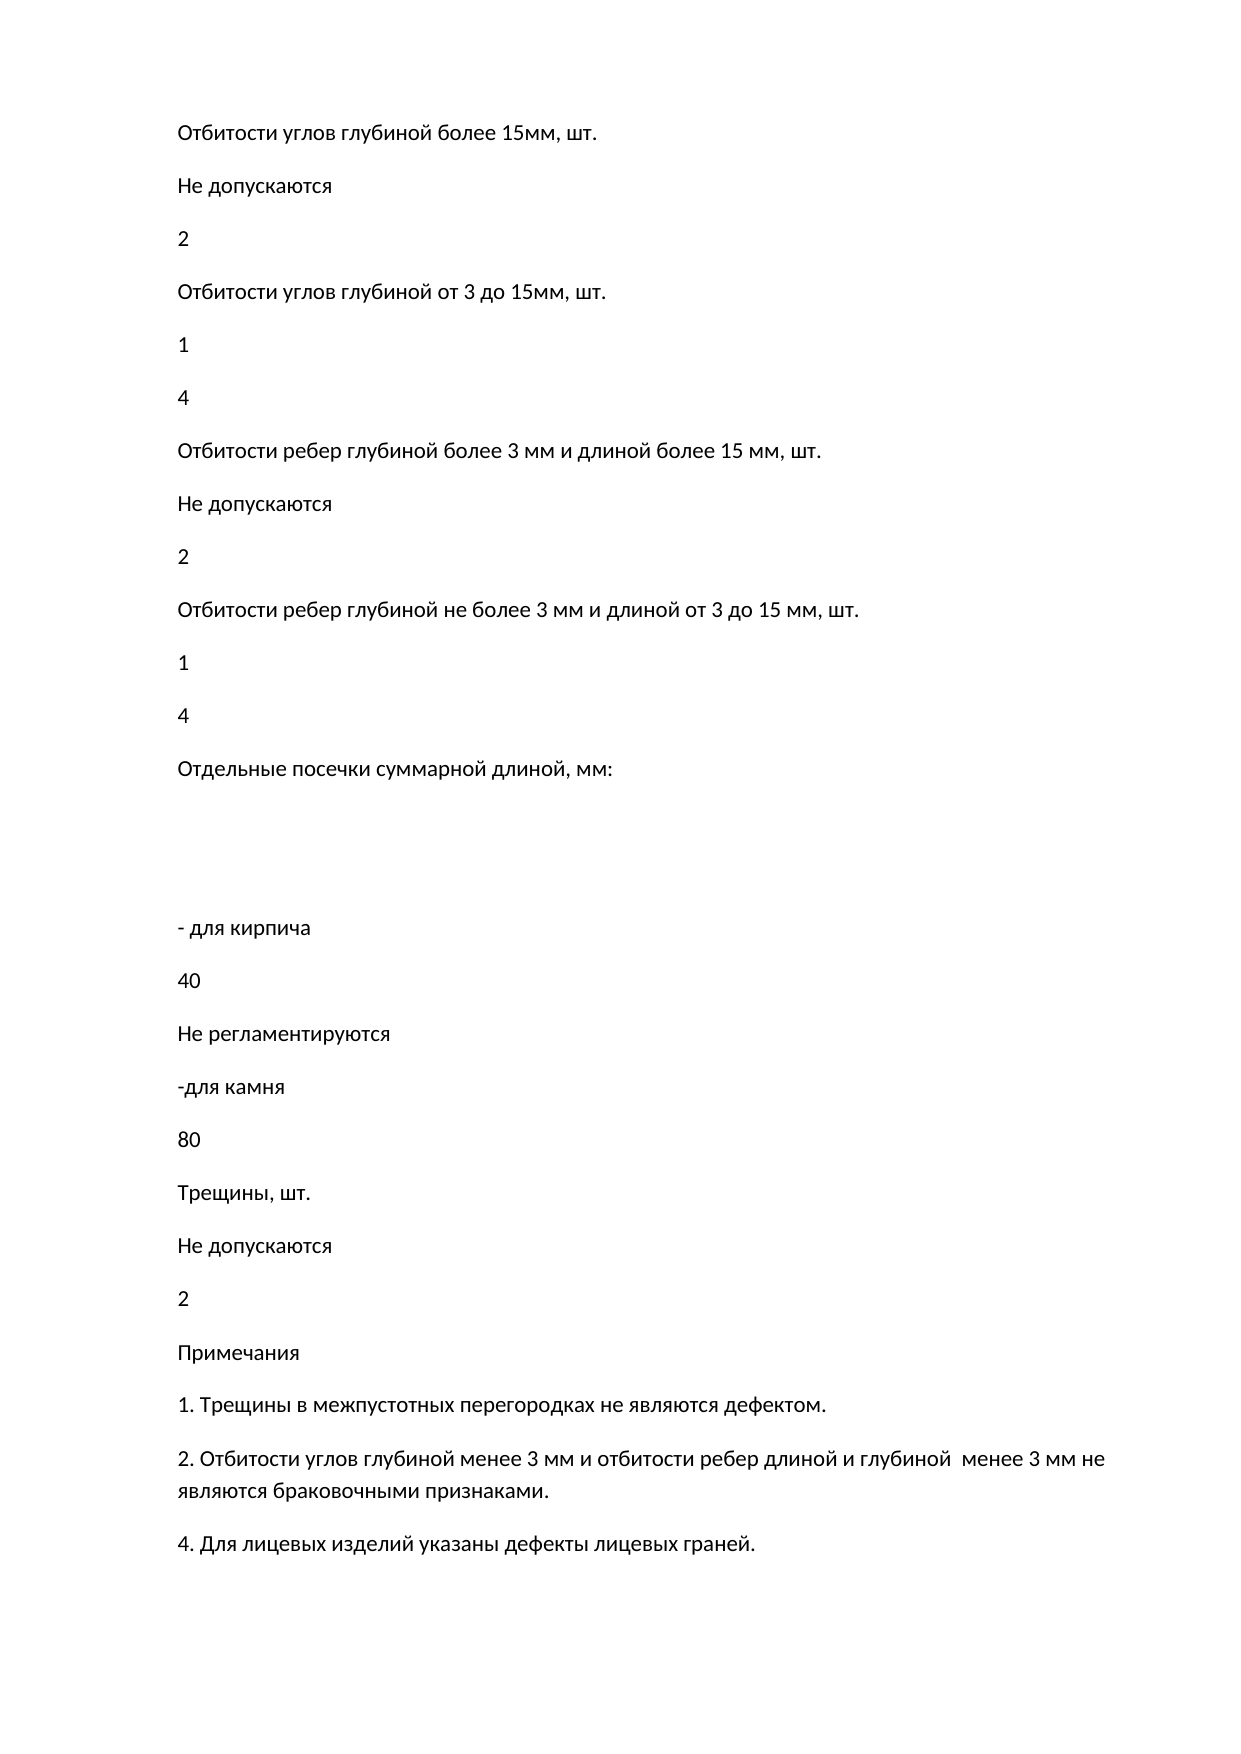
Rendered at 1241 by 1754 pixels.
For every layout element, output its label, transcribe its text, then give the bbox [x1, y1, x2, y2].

text - для кирпича [177, 913, 1152, 941]
text 4 [177, 383, 1152, 411]
text Не допускаются [177, 489, 1152, 517]
text Отбитости углов глубиной более 15мм, шт. [177, 118, 1152, 146]
text 4. Для лицевых изделий указаны дефекты лицевых граней. [177, 1529, 1152, 1557]
text 40 [177, 966, 1152, 994]
text 4 [177, 701, 1152, 729]
text Отбитости ребер глубиной более 3 мм и длиной более 15 мм, шт. [177, 436, 1152, 464]
text 80 [177, 1126, 1152, 1153]
text 2 [177, 224, 1152, 252]
text Не допускаются [177, 1232, 1152, 1259]
text 2. Отбитости углов глубиной менее 3 мм и отбитости ребер длиной и глубиной менее 3 мм не являются браковочными признаками. [177, 1444, 1152, 1504]
text Отбитости углов глубиной от 3 до 15мм, шт. [177, 277, 1152, 305]
text Трещины, шт. [177, 1178, 1152, 1207]
text Не регламентируются [177, 1019, 1152, 1047]
text 2 [177, 1284, 1152, 1313]
text 1 [177, 648, 1152, 676]
text -для камня [177, 1072, 1152, 1101]
text 1 [177, 330, 1152, 358]
text Примечания [177, 1338, 1152, 1366]
text Отдельные посечки суммарной длиной, мм: [177, 754, 1152, 782]
text Отбитости ребер глубиной не более 3 мм и длиной от 3 до 15 мм, шт. [177, 595, 1152, 623]
text Не допускаются [177, 171, 1152, 199]
text 1. Трещины в межпустотных перегородках не являются дефектом. [177, 1391, 1152, 1419]
text 2 [177, 542, 1152, 570]
